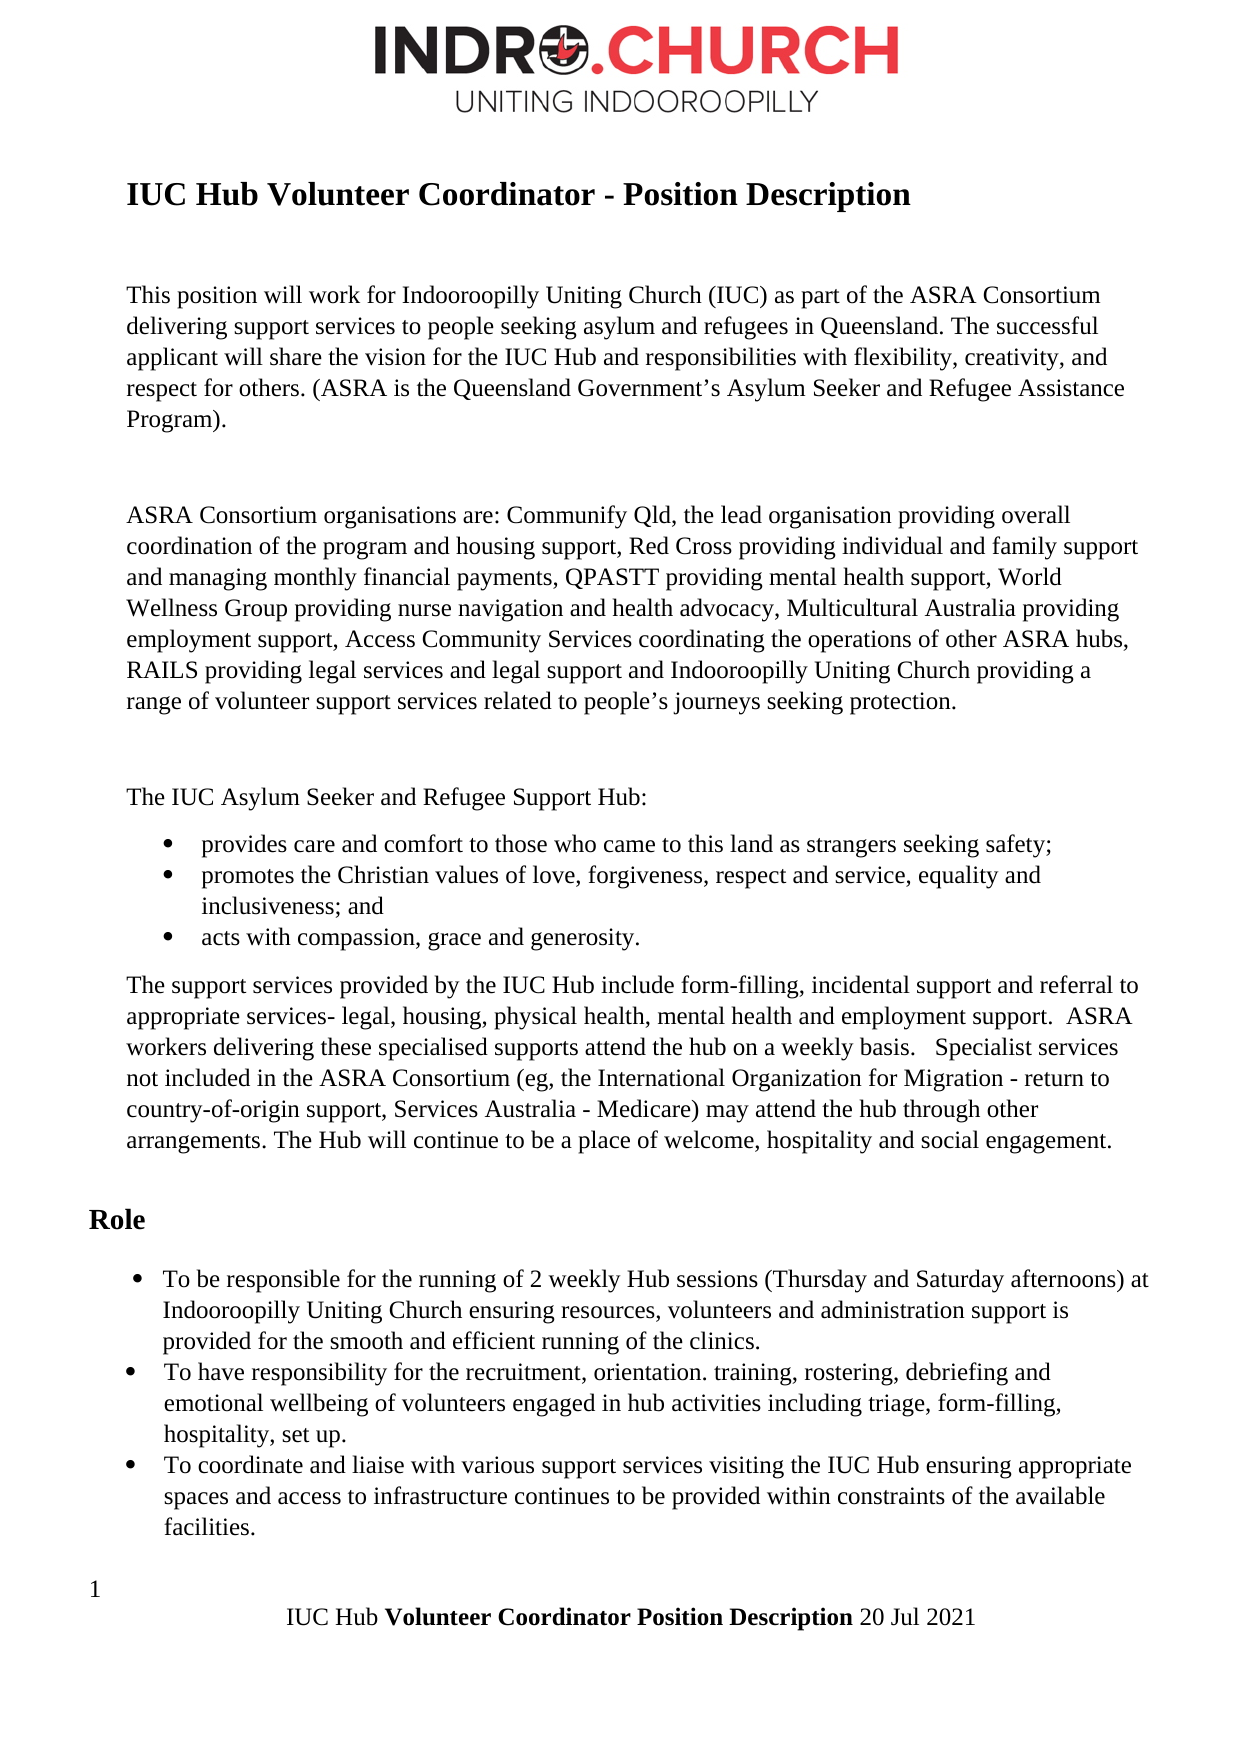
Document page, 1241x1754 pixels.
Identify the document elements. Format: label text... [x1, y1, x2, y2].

text ASRA Consortium organisations are: Communify Qld, the lead organisation providing overall coordination of the program and housing support, Red Cross providing individual and family support and managing monthly financial payments, QPASTT providing mental health support, World Wellness Group providing nurse navigation and health advocacy, Multicultural Australia providing employment support, Access Community Services coordinating the operations of other ASRA hubs, RAILS providing legal services and legal support and Indooroopilly Uniting Church providing a range of volunteer support services related to people’s journeys seeking protection. [126, 500, 1152, 715]
list To be responsible for the running of 2 weekly Hub sessions (Thursday and Saturday afternoons) at Indooroopilly Uniting Church ensuring resources, volunteers and administration support is provided for the smooth and efficient running of the clinics. [133, 1264, 1152, 1355]
text The support services provided by the IUC Hub include form-filling, incidental support and referral to appropriate services- legal, housing, physical health, mental health and employment support. ASRA workers delivering these specialised supports attend the hub on a weekly basis. Specialist services not included in the ASRA Consortium (eg, the International Organization for Migration - return to country-of-origin support, Services Australia - Medicare) may attend the hub through other arrangements. The Hub will continue to be a place of welcome, hospitality and social engagement. [126, 970, 1152, 1154]
list To coordinate and liaise with various support services visiting the IUC Hub ensuring appropriate spaces and access to infrastructure continues to be provided within constraints of the available facilities. [126, 1450, 1152, 1541]
text This position will work for Indooroopilly Uniting Church (IUC) as part of the ASRA Consortium delivering support services to people seeking asylum and refugees in Queensland. The successful applicant will share the vision for the IUC Hub and responsibilities with flexibility, creativity, and respect for others. (ASRA is the Queensland Government’s Asylum Seeker and Refugee Assistance Program). [126, 280, 1152, 433]
text Role [89, 1202, 1152, 1235]
list To have responsibility for the recruitment, orientation. training, rostering, debriefing and emotional wellbeing of volunteers engaged in hub activities including triage, form-filling, hospitality, set up. [126, 1357, 1152, 1448]
list promotes the Christian values of love, forgiveness, respect and service, equality and inclusiveness; and [164, 860, 1152, 920]
list provides care and comfort to those who came to this land as strangers seeking safety; [164, 829, 1152, 858]
list acts with compassion, grace and generosity. [164, 922, 1152, 951]
text IUC Hub Volunteer Coordinator - Position Description [126, 174, 1152, 213]
picture [359, 0, 911, 138]
text The IUC Asylum Seeker and Refugee Support Hub: [126, 782, 1152, 810]
